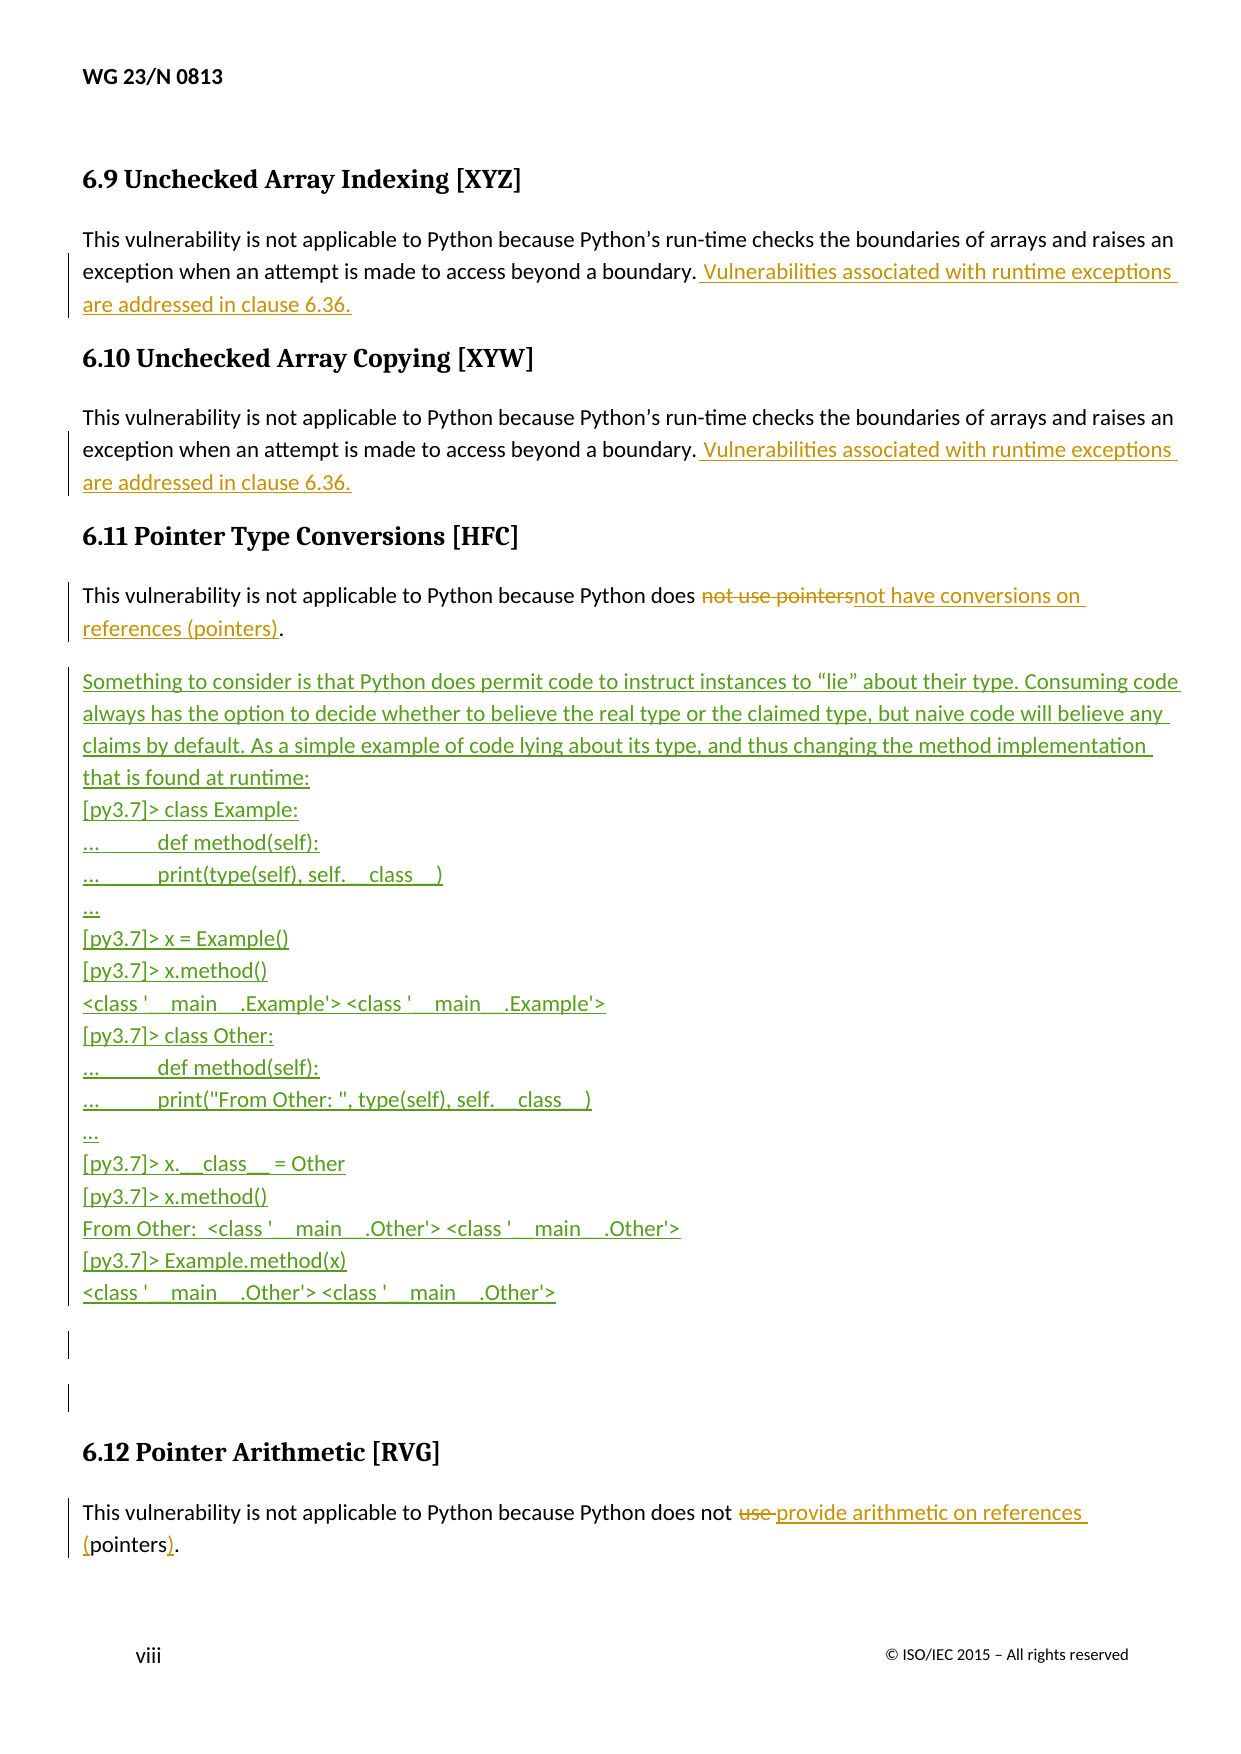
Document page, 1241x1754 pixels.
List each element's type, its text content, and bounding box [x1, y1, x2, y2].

subtitle 6.10 Unchecked Array Copying [XYW] [82, 343, 1182, 374]
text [82, 225, 1182, 318]
subtitle 6.11 Pointer Type Conversions [HFC] [82, 521, 1182, 552]
subtitle 6.12 Pointer Arithmetic [RVG] [82, 1437, 1182, 1468]
text This vulnerability is not applicable to Python because Python does not pointers. [82, 1498, 1182, 1558]
text This vulnerability is not applicable to Python because Python does . [82, 582, 1182, 642]
subtitle 6.9 Unchecked Array Indexing [XYZ] [82, 164, 1182, 196]
